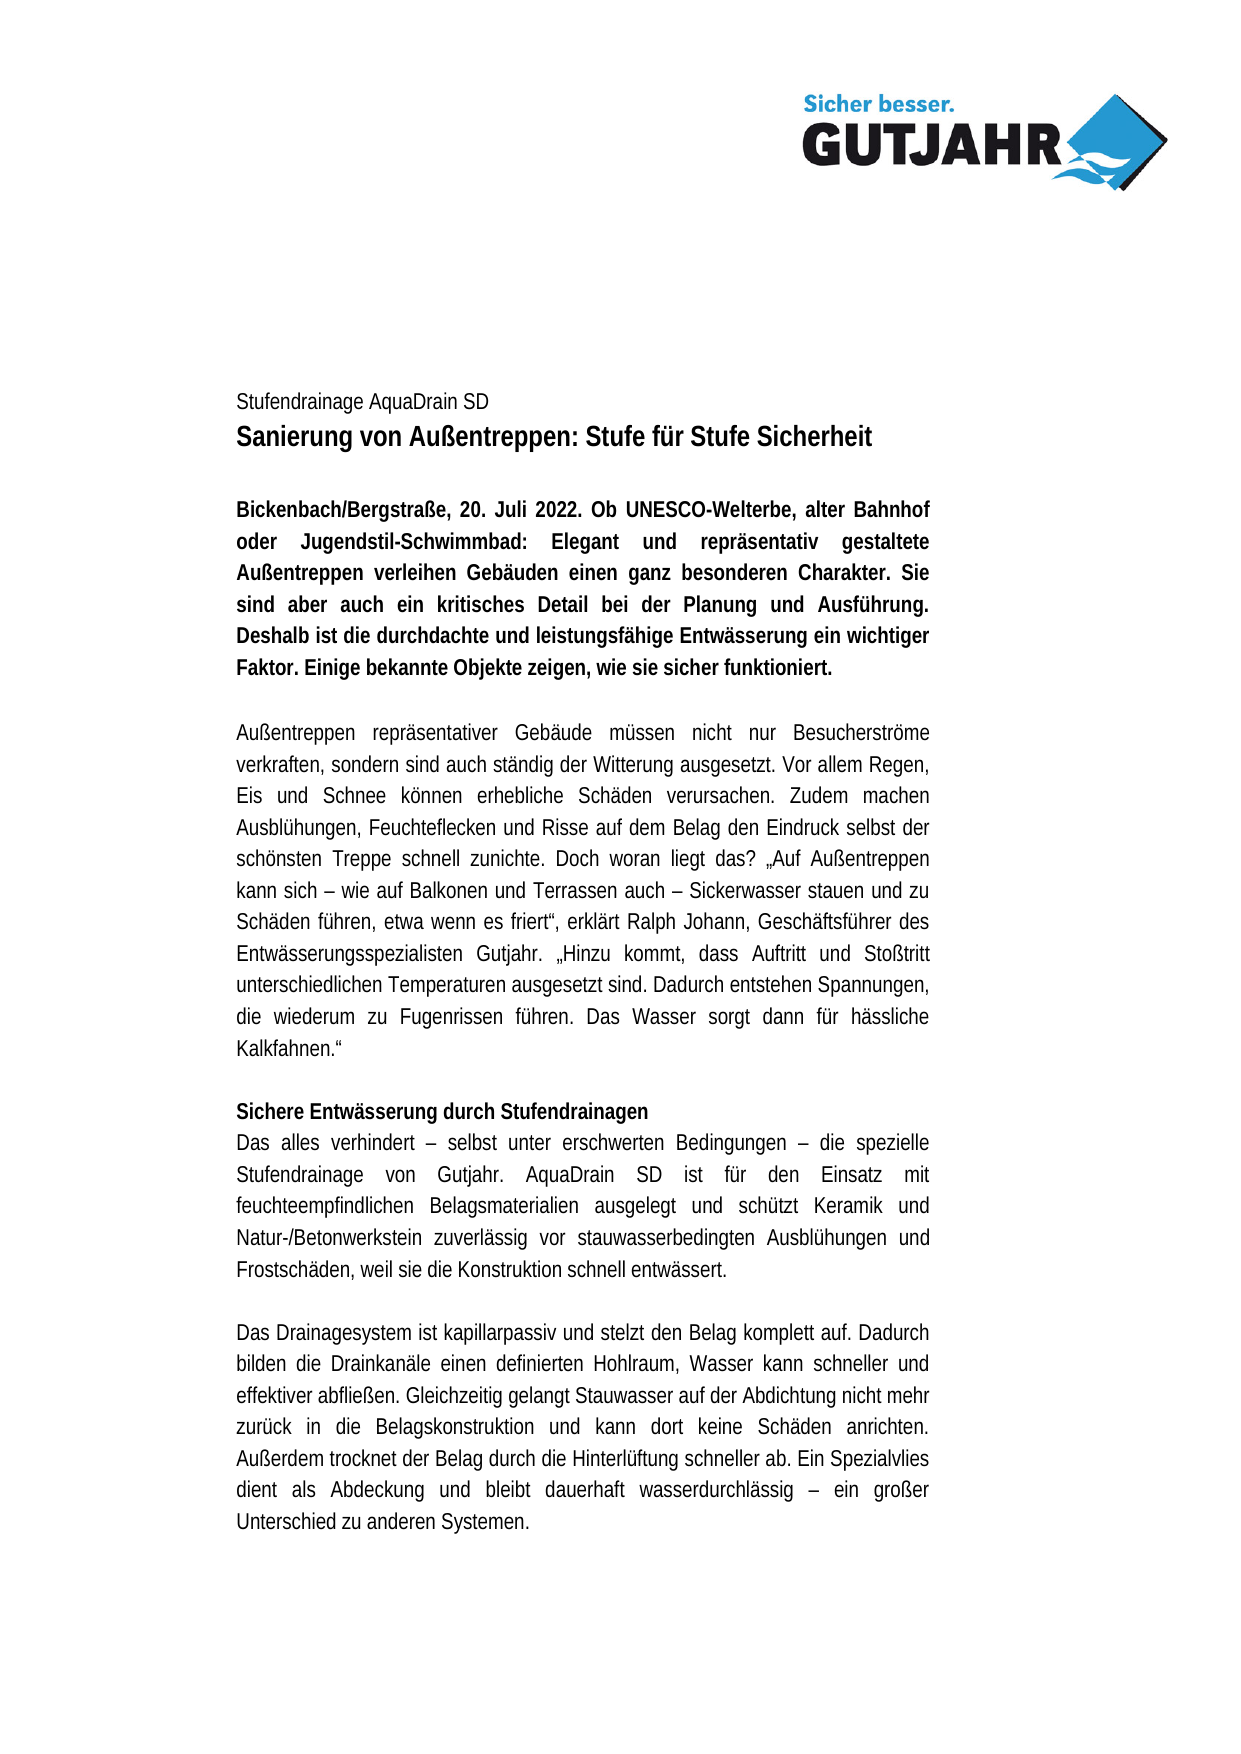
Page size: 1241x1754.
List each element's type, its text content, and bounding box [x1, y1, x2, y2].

picture [799, 91, 1168, 191]
text Bickenbach/Bergstraße, 20. Juli 2022. Ob UNESCO-Welterbe, alter Bahnhof oder Jugendstil-Schwimmbad: Elegant und repräsentativ gestaltete Außentreppen verleihen Gebäuden einen ganz besonderen Charakter. Sie sind aber auch ein kritisches Detail bei der Planung und Ausführung. Deshalb ist die durchdachte und leistungsfähige Entwässerung ein wichtiger Faktor. Einige bekannte Objekte zeigen, wie sie sicher funktioniert. [236, 496, 930, 680]
text Außentreppen repräsentativer Gebäude müssen nicht nur Besucherströme verkraften, sondern sind auch ständig der Witterung ausgesetzt. Vor allem Regen, Eis und Schnee können erhebliche Schäden verursachen. Zudem machen Ausblühungen, Feuchteflecken und Risse auf dem Belag den Eindruck selbst der schönsten Treppe schnell zunichte. Doch woran liegt das? „Auf Außentreppen kann sich – wie auf Balkonen und Terrassen auch – Sickerwasser stauen und zu Schäden führen, etwa wenn es friert“, erklärt Ralph Johann, Geschäftsführer des Entwässerungsspezialisten Gutjahr. „Hinzu kommt, dass Auftritt und Stoßtritt unterschiedlichen Temperaturen ausgesetzt sind. Dadurch entstehen Spannungen, die wiederum zu Fugenrissen führen. Das Wasser sorgt dann für hässliche Kalkfahnen.“ [236, 719, 930, 1061]
text Stufendrainage AquaDrain SD [236, 388, 930, 414]
text Sichere Entwässerung durch Stufendrainagen [236, 1098, 930, 1124]
text Sanierung von Außentreppen: Stufe für Stufe Sicherheit [236, 419, 930, 453]
text Das alles verhindert – selbst unter erschwerten Bedingungen – die spezielle Stufendrainage von Gutjahr. AquaDrain SD ist für den Einsatz mit feuchteempfindlichen Belagsmaterialien ausgelegt und schützt Keramik und Natur-/Betonwerkstein zuverlässig vor stauwasserbedingten Ausblühungen und Frostschäden, weil sie die Konstruktion schnell entwässert. [236, 1129, 930, 1282]
text Das Drainagesystem ist kapillarpassiv und stelzt den Belag komplett auf. Dadurch bilden die Drainkanäle einen definierten Hohlraum, Wasser kann schneller und effektiver abfließen. Gleichzeitig gelangt Stauwasser auf der Abdichtung nicht mehr zurück in die Belagskonstruktion und kann dort keine Schäden anrichten. Außerdem trocknet der Belag durch die Hinterlüftung schneller ab. Ein Spezialvlies dient als Abdeckung und bleibt dauerhaft wasserdurchlässig – ein großer Unterschied zu anderen Systemen. [236, 1319, 930, 1534]
